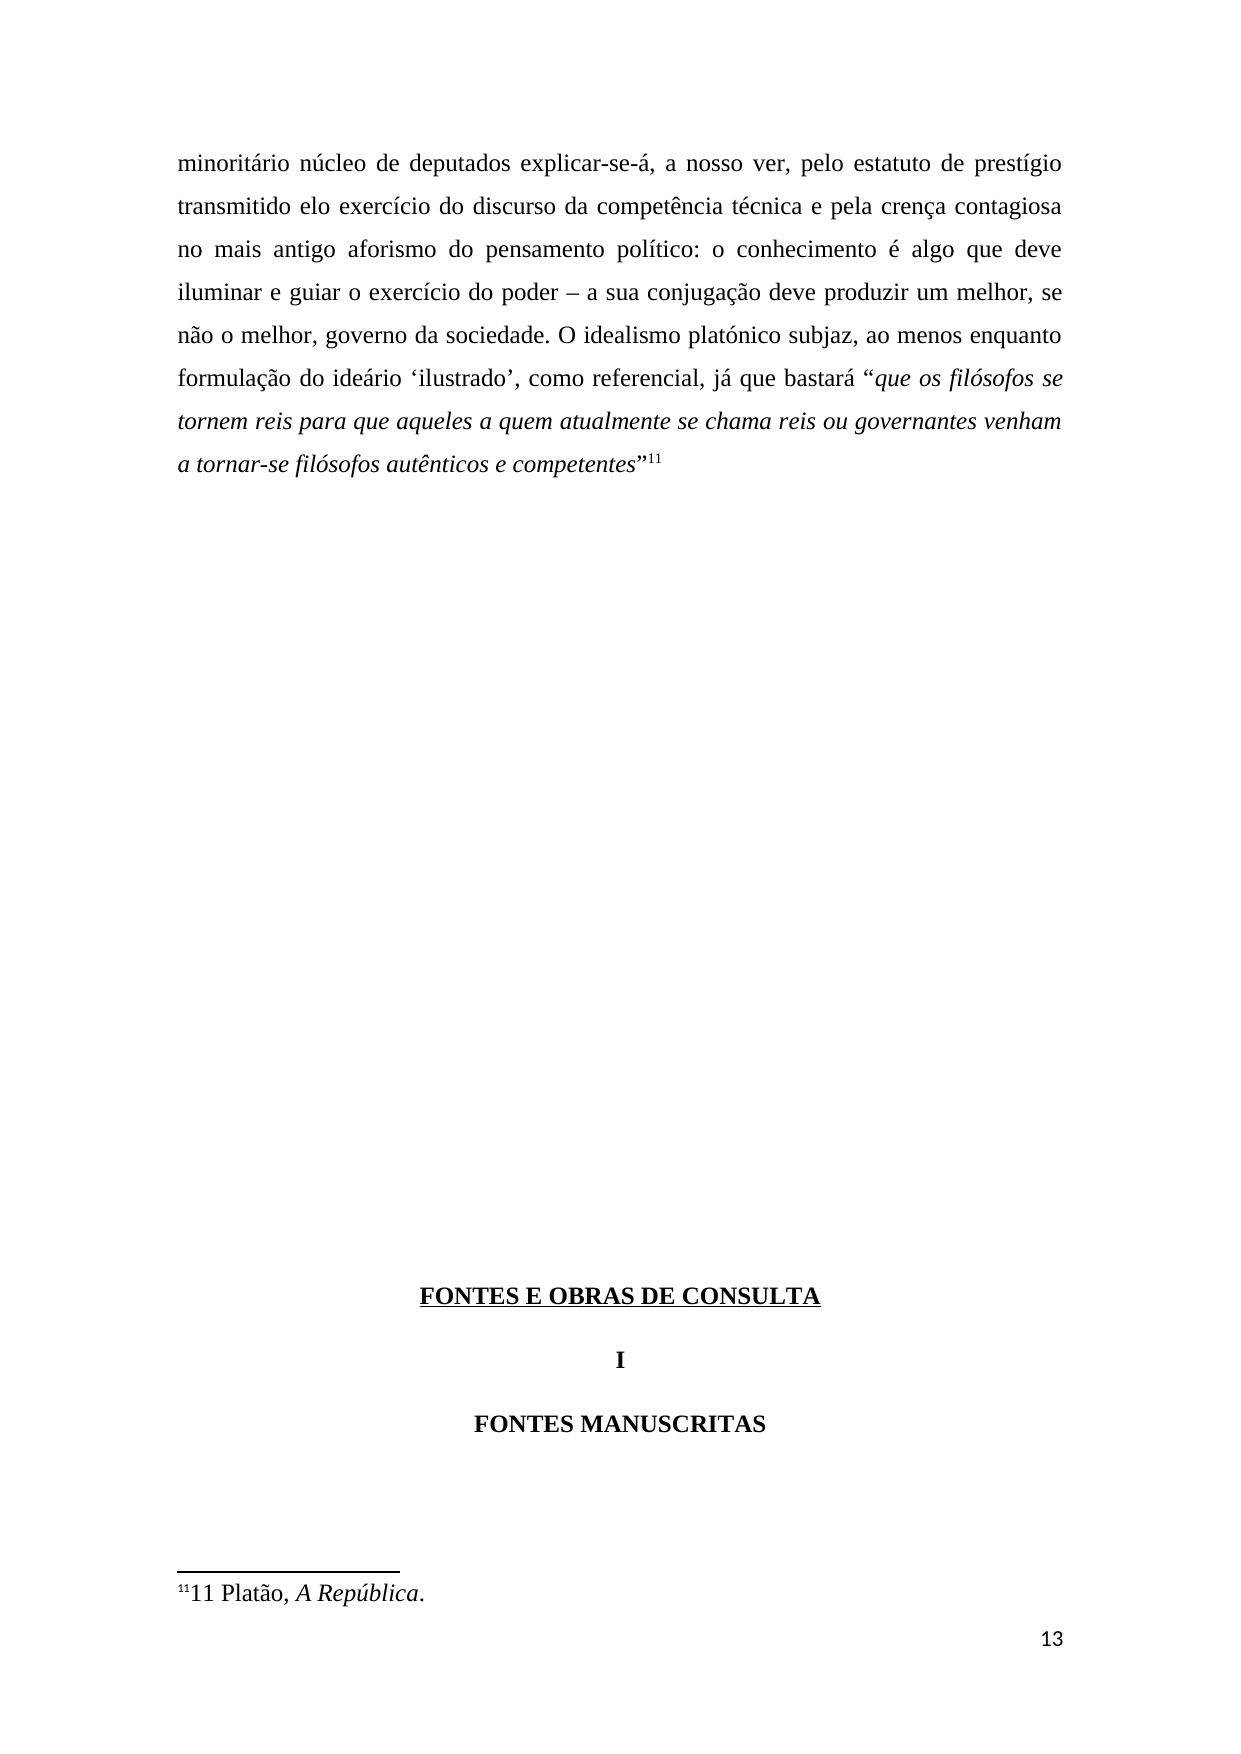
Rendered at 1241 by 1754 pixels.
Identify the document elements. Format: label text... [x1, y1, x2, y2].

text FONTES E OBRAS DE CONSULTA [177, 1281, 1063, 1310]
text FONTES MANUSCRITAS [177, 1409, 1063, 1438]
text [177, 148, 1063, 478]
text I [177, 1345, 1063, 1374]
